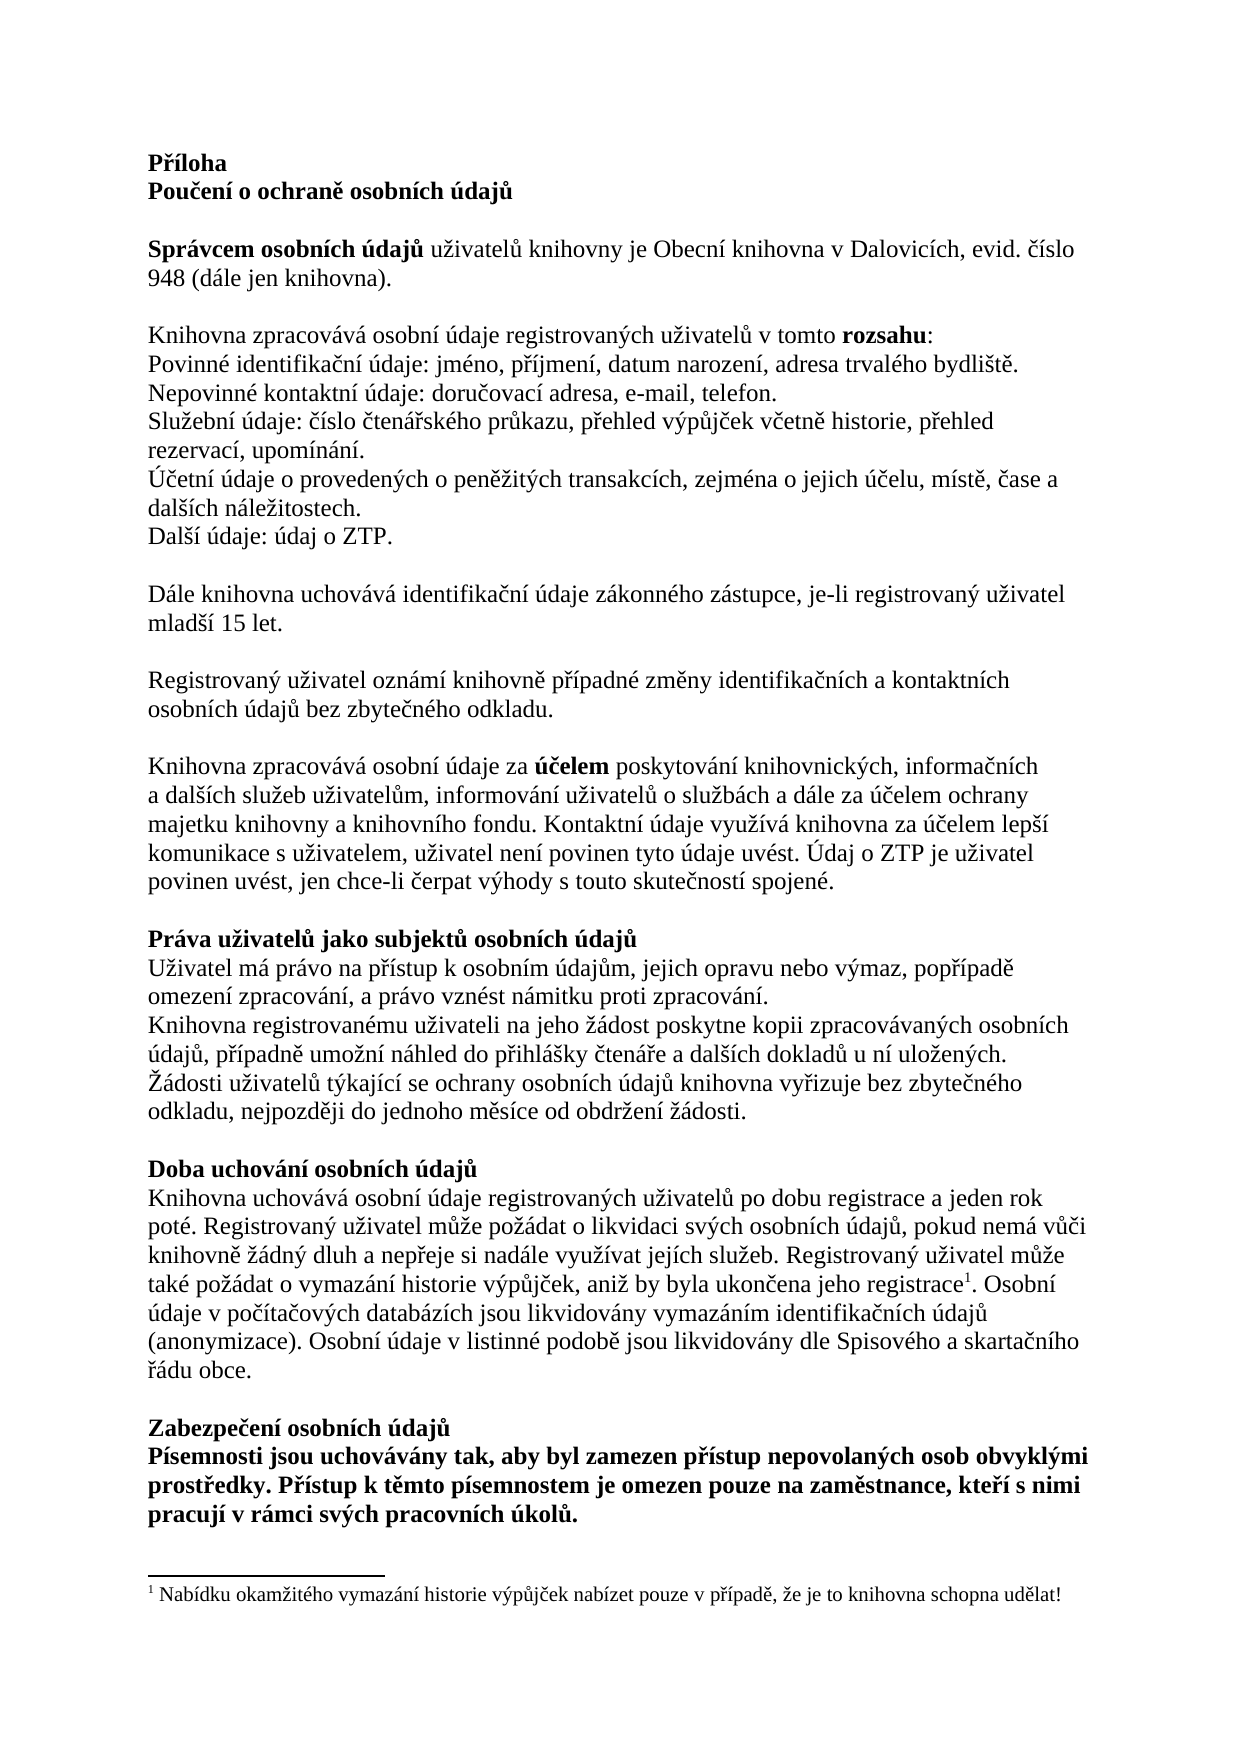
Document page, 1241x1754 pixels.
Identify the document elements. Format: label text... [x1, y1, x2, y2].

text Uživatel má právo na přístup k osobním údajům, jejich opravu nebo výmaz, popřípadě omezení zpracování, a právo vznést námitku proti zpracování. [148, 953, 1092, 1010]
text Písemnosti jsou uchovávány tak, aby byl zamezen přístup nepovolaných osob obvyklými prostředky. Přístup k těmto písemnostem je omezen pouze na zaměstnance, kteří s nimi pracují v rámci svých pracovních úkolů. [148, 1441, 1092, 1528]
text Účetní údaje o provedených o peněžitých transakcích, zejména o jejich účelu, místě, čase a dalších náležitostech. [148, 464, 1092, 521]
subtitle Poučení o ochraně osobních údajů [148, 176, 1092, 205]
text Příloha [148, 148, 1092, 176]
text Povinné identifikační údaje: jméno, příjmení, datum narození, adresa trvalého bydliště. [148, 349, 1092, 378]
text Dále knihovna uchovává identifikační údaje zákonného zástupce, je-li registrovaný uživatel mladší 15 let. [148, 579, 1092, 636]
text Knihovna zpracovává osobní údaje za účelem poskytování knihovnických, informačních a dalších služeb uživatelům, informování uživatelů o službách a dále za účelem ochrany majetku knihovny a knihovního fondu. Kontaktní údaje využívá knihovna za účelem lepší komunikace s uživatelem, uživatel není povinen tyto údaje uvést. Údaj o ZTP je uživatel povinen uvést, jen chce-li čerpat výhody s touto skutečností spojené. [148, 751, 1092, 895]
text Nepovinné kontaktní údaje: doručovací adresa, e-mail, telefon. [148, 378, 1092, 406]
text Zabezpečení osobních údajů [148, 1413, 1092, 1441]
text Služební údaje: číslo čtenářského průkazu, přehled výpůjček včetně historie, přehled rezervací, upomínání. [148, 406, 1092, 464]
text Žádosti uživatelů týkající se ochrany osobních údajů knihovna vyřizuje bez zbytečného odkladu, nejpozději do jednoho měsíce od obdržení žádosti. [148, 1068, 1092, 1125]
text Knihovna zpracovává osobní údaje registrovaných uživatelů v tomto rozsahu: [148, 320, 1092, 349]
text Registrovaný uživatel oznámí knihovně případné změny identifikačních a kontaktních osobních údajů bez zbytečného odkladu. [148, 665, 1092, 723]
text Správcem osobních údajů uživatelů knihovny je Obecní knihovna v Dalovicích, evid. číslo 948 (dále jen knihovna). [148, 234, 1092, 291]
text Doba uchování osobních údajů [148, 1154, 1092, 1183]
text Práva uživatelů jako subjektů osobních údajů [148, 924, 1092, 953]
text Knihovna uchovává osobní údaje registrovaných uživatelů po dobu registrace a jeden rok poté. Registrovaný uživatel může požádat o likvidaci svých osobních údajů, pokud nemá vůči knihovně žádný dluh a nepřeje si nadále využívat jejích služeb. Registrovaný uživatel může také požádat o vymazání historie výpůjček, aniž by byla ukončena jeho registrace. Osobní údaje v počítačových databázích jsou likvidovány vymazáním identifikačních údajů (anonymizace). Osobní údaje v listinné podobě jsou likvidovány dle Spisového a skartačního řádu obce. [148, 1183, 1092, 1384]
text Knihovna registrovanému uživateli na jeho žádost poskytne kopii zpracovávaných osobních údajů, případně umožní náhled do přihlášky čtenáře a dalších dokladů u ní uložených. [148, 1010, 1092, 1068]
text Další údaje: údaj o ZTP. [148, 521, 1092, 550]
